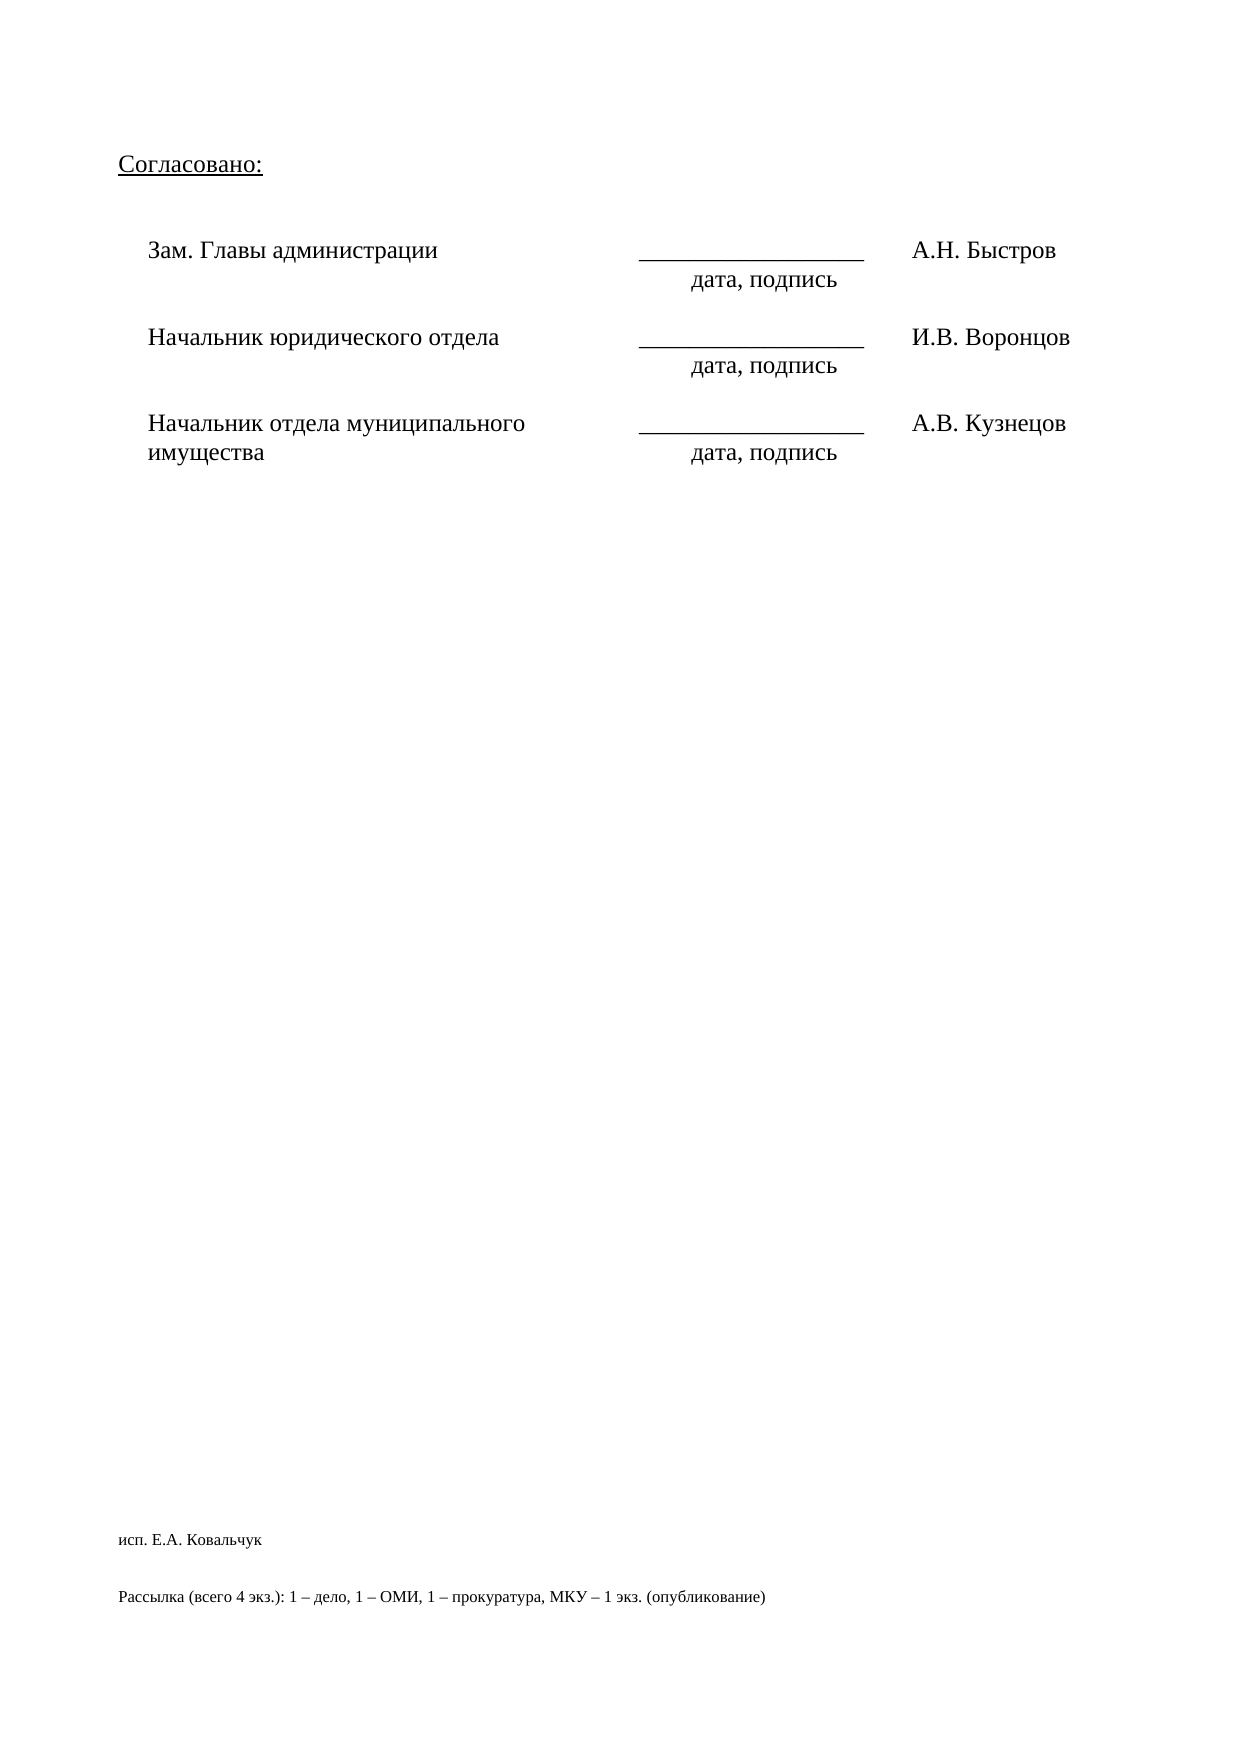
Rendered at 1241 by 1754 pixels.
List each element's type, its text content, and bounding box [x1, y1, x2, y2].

table_cell И.В. Воронцов [900, 322, 1133, 408]
table_cell __________________ дата, подпись [628, 322, 900, 408]
text исп. Е.А. Ковальчук [118, 1529, 1152, 1548]
table_header Зам. Главы администрации [136, 236, 628, 322]
table_cell Начальник отдела муниципального имущества [136, 408, 628, 494]
table_cell А.В. Кузнецов [900, 408, 1133, 494]
table_header __________________ дата, подпись [628, 236, 900, 322]
table_header А.Н. Быстров [900, 236, 1133, 322]
table_cell Начальник юридического отдела [136, 322, 628, 408]
text Рассылка (всего 4 экз.): 1 – дело, 1 – ОМИ, 1 – прокуратура, МКУ – 1 экз. (опубликование) [118, 1587, 1152, 1606]
text Согласовано: [118, 149, 1152, 178]
table_cell __________________ дата, подпись [628, 408, 900, 494]
